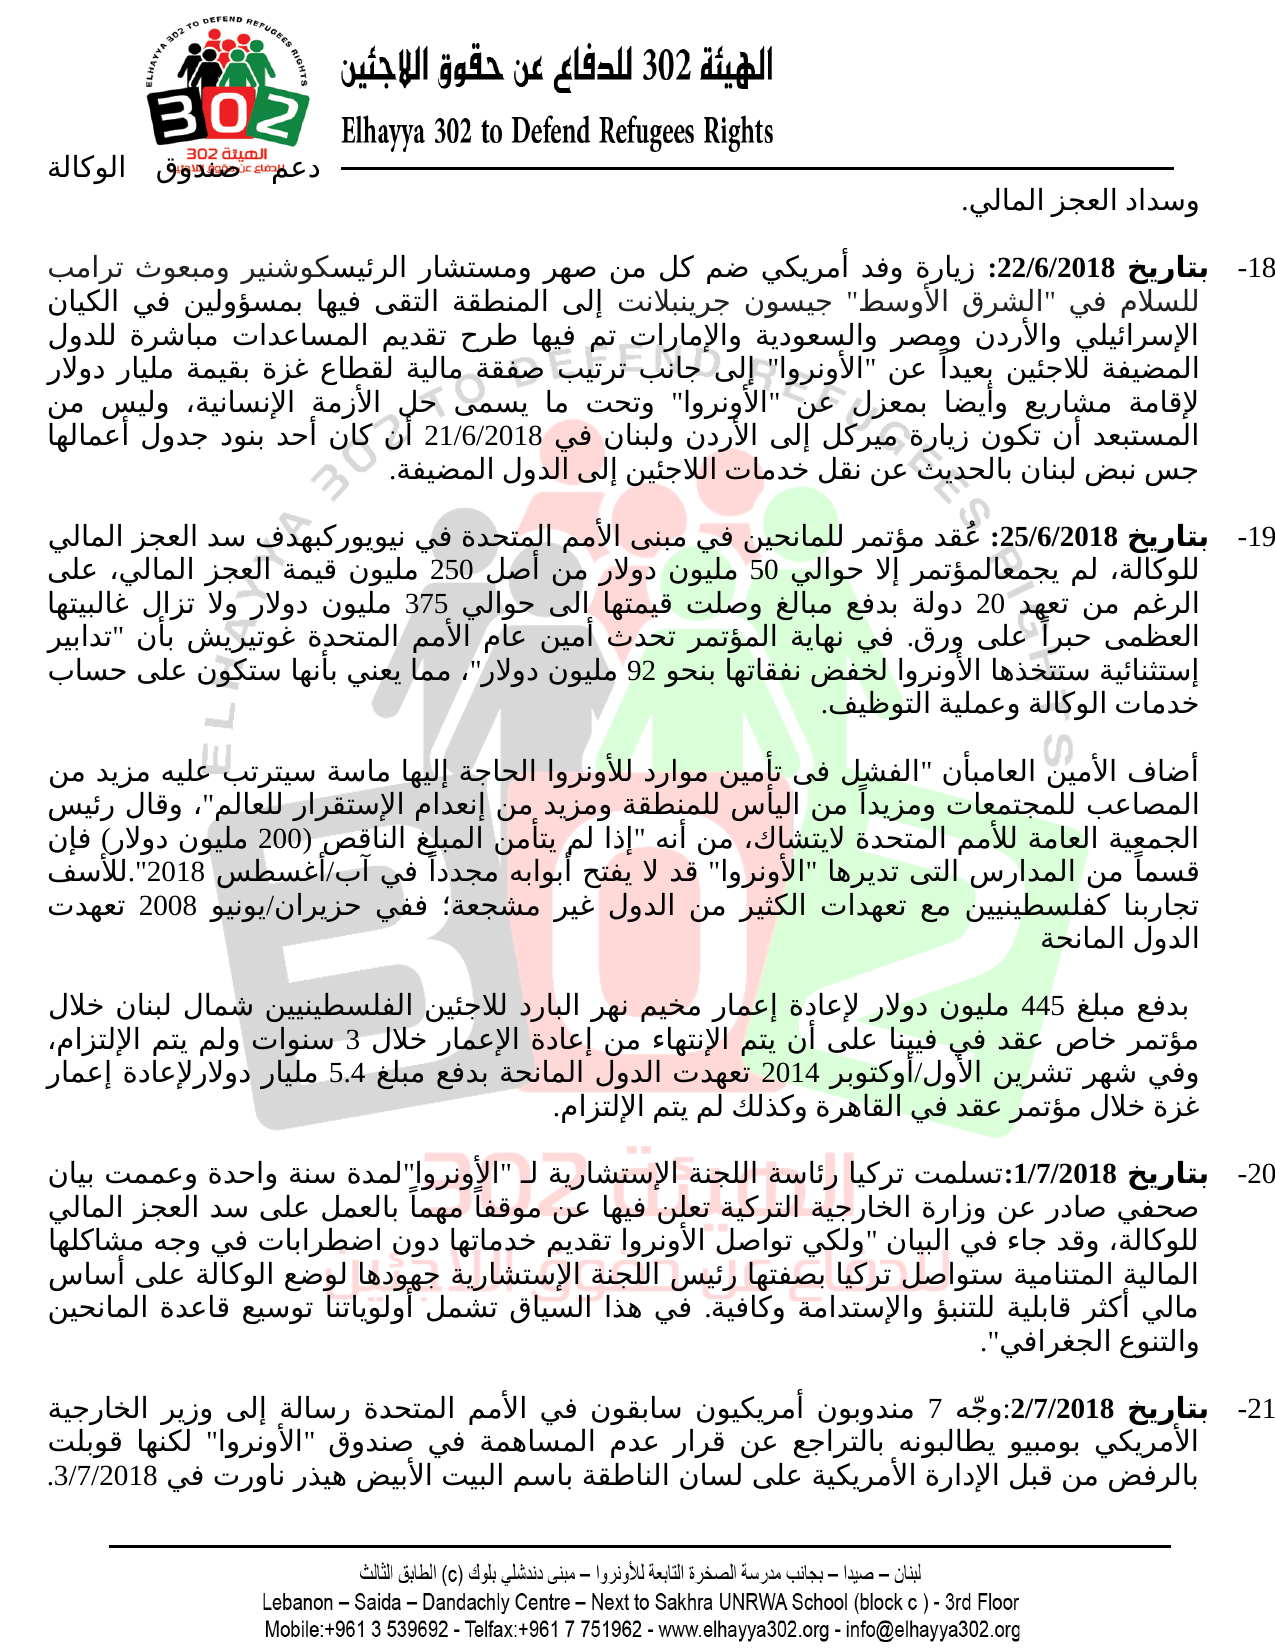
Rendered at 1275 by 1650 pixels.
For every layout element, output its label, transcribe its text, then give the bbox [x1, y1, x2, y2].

list أضاف الأمين العامبأن "الفشل فى تأمين موارد للأونروا الحاجة إليها ماسة سيترتب عليه مزيد من المصاعب للمجتمعات ومزيداً من اليأس للمنطقة ومزيد من إنعدام الإستقرار للعالم"، وقال رئيس الجمعية العامة للأمم المتحدة لايتشاك، من أنه "إذا لم يتأمن المبلغ الناقص (200 مليون دولار) فإن قسماً من المدارس التى تديرها "الأونروا" قد لا يفتح أبوابه مجدداً في آب/أغسطس 2018".للأسف تجاربنا كفلسطينيين مع تعهدات الكثير من الدول غير مشجعة؛ ففي حزيران/يونيو 2008 تعهدت الدول المانحة [47, 754, 1200, 955]
list بتاريخ 22/6/2018: زيارة وفد أمريكي ضم كل من صهر ومستشار الرئيسكوشنير ومبعوث ترامب للسلام في "الشرق الأوسط" جيسون جرينبلانت إلى المنطقة التقى فيها بمسؤولين في الكيان الإسرائيلي والأردن ومصر والسعودية والإمارات تم فيها طرح تقديم المساعدات مباشرة للدول المضيفة للاجئين بعيداً عن "الأونروا" إلى جانب ترتيب صفقة مالية لقطاع غزة بقيمة مليار دولار لإقامة مشاريع وأيضا بمعزل عن "الأونروا" وتحت ما يسمى حل الأزمة الإنسانية، وليس من المستبعد أن تكون زيارة ميركل إلى الأردن ولبنان في 21/6/2018 أن كان أحد بنود جدول أعمالها جس نبض لبنان بالحديث عن نقل خدمات اللاجئين إلى الدول المضيفة. [47, 251, 1237, 485]
list بتاريخ 1/7/2018:تسلمت تركيا رئاسة اللجنة الإستشارية لـ "الأونروا"لمدة سنة واحدة وعممت بيان صحفي صادر عن وزارة الخارجية التركية تعلن فيها عن موقفاً مهماً بالعمل على سد العجز المالي للوكالة، وقد جاء في البيان "ولكي تواصل الأونروا تقديم خدماتها دون اضطرابات في وجه مشاكلها المالية المتنامية ستواصل تركيا بصفتها رئيس اللجنة الإستشارية جهودها لوضع الوكالة على أساس مالي أكثر قابلية للتنبؤ والإستدامة وكافية. في هذا السياق تشمل أولوياتنا توسيع قاعدة المانحين والتنوع الجغرافي". [47, 1156, 1237, 1357]
list بدفع مبلغ 445 مليون دولار لإعادة إعمار مخيم نهر البارد للاجئين الفلسطينيين شمال لبنان خلال مؤتمر خاص عقد في فيينا على أن يتم الإنتهاء من إعادة الإعمار خلال 3 سنوات ولم يتم الإلتزام، وفي شهر تشرين الأول/أوكتوبر 2014 تعهدت الدول المانحة بدفع مبلغ 5.4 مليار دولارلإعادة إعمار غزة خلال مؤتمر عقد في القاهرة وكذلك لم يتم الإلتزام. [47, 988, 1200, 1123]
picture [263, 1561, 1020, 1642]
picture [341, 43, 773, 150]
picture [140, 13, 312, 150]
list بتاريخ 25/6/2018: عُقد مؤتمر للمانحين في مبنى الأمم المتحدة في نيويوركبهدف سد العجز المالي للوكالة، لم يجمعالمؤتمر إلا حوالي 50 مليون دولار من أصل 250 مليون قيمة العجز المالي، على الرغم من تعهد 20 دولة بدفع مبالغ وصلت قيمتها الى حوالي 375 مليون دولار ولا تزال غالبيتها العظمى حبراً على ورق. في نهاية المؤتمر تحدث أمين عام الأمم المتحدة غوتيريش بأن "تدابير إستثنائية ستتخذها الأونروا لخفض نفقاتها بنحو 92 مليون دولار"، مما يعني بأنها ستكون على حساب خدمات الوكالة وعملية التوظيف. [47, 519, 1237, 720]
